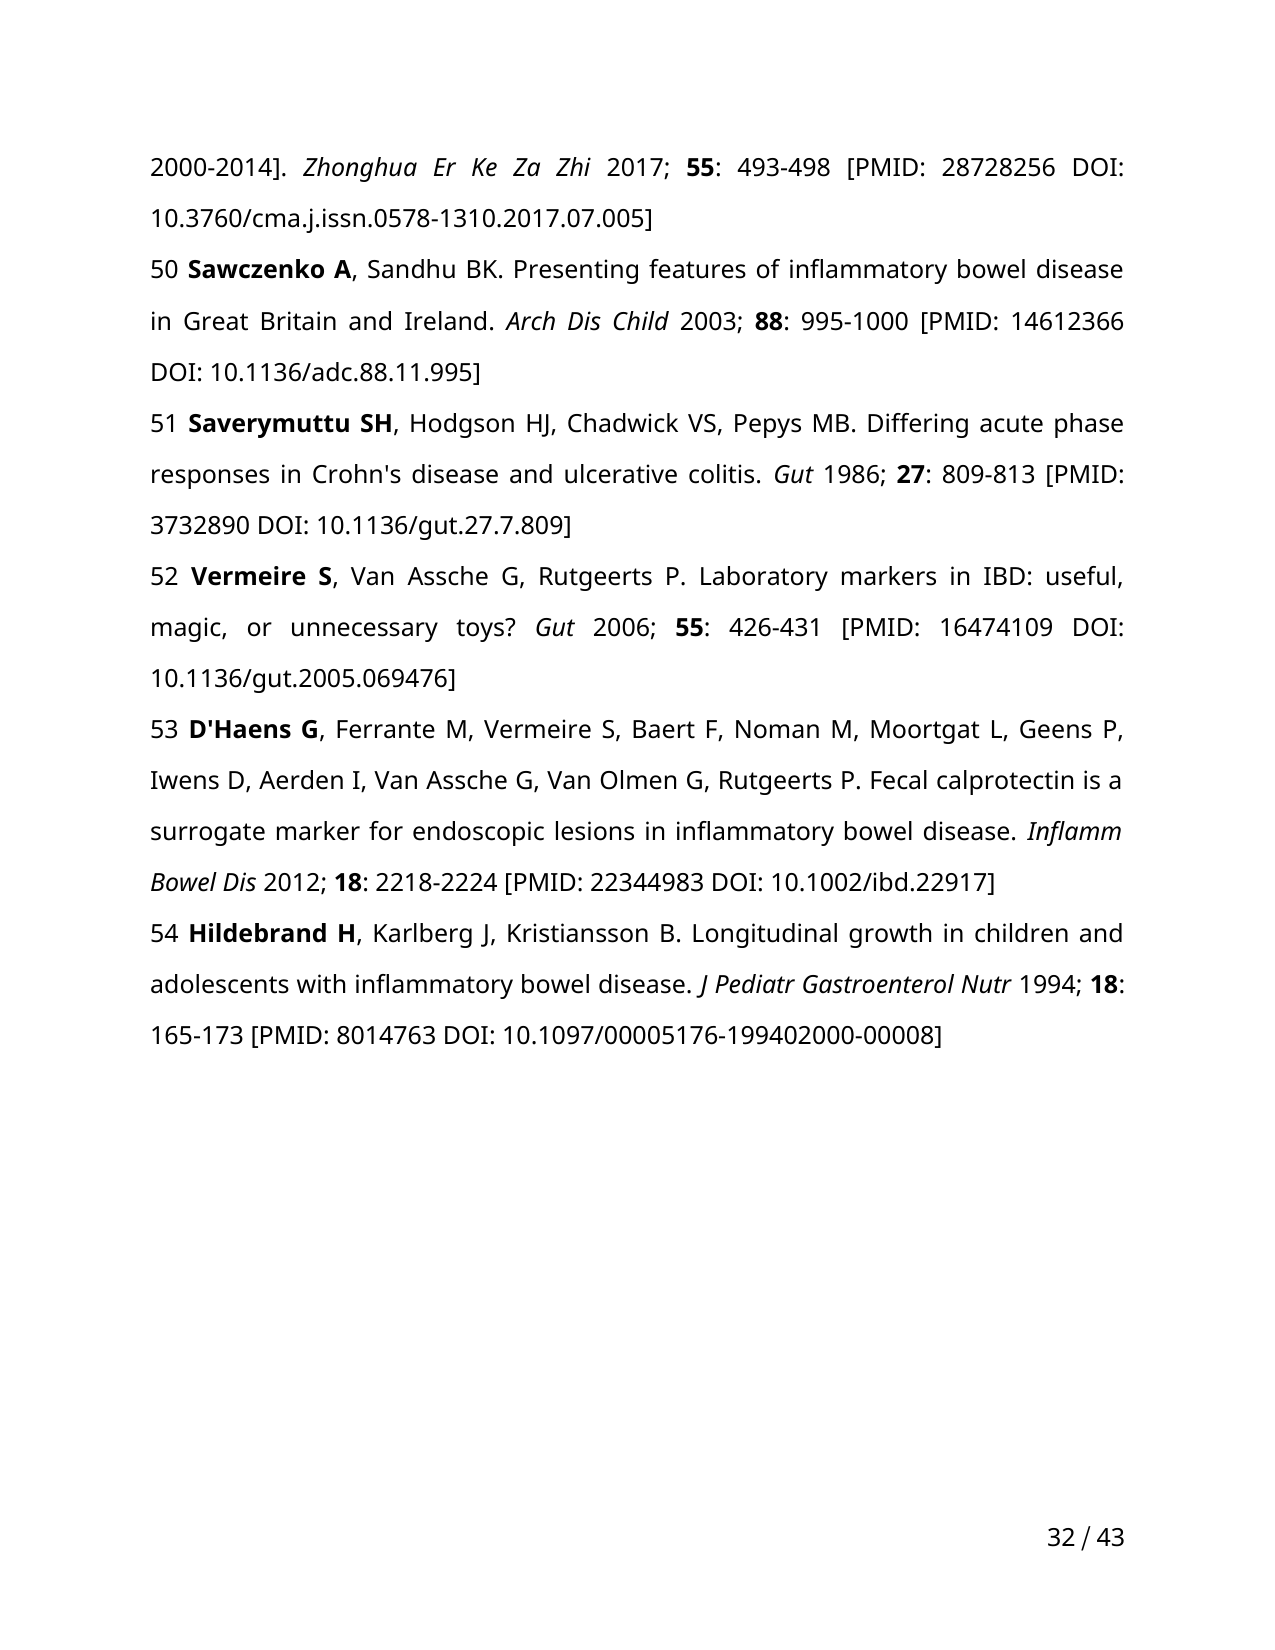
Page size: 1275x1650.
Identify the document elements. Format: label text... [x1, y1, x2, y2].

text 53 D'Haens G, Ferrante M, Vermeire S, Baert F, Noman M, Moortgat L, Geens P, Iwens D, Aerden I, Van Assche G, Van Olmen G, Rutgeerts P. Fecal calprotectin is a surrogate marker for endoscopic lesions in inflammatory bowel disease. Inflamm Bowel Dis 2012; 18: 2218-2224 [PMID: 22344983 DOI: 10.1002/ibd.22917] [150, 711, 1125, 899]
text 52 Vermeire S, Van Assche G, Rutgeerts P. Laboratory markers in IBD: useful, magic, or unnecessary toys? Gut 2006; 55: 426-431 [PMID: 16474109 DOI: 10.1136/gut.2005.069476] [150, 558, 1125, 694]
text 51 Saverymuttu SH, Hodgson HJ, Chadwick VS, Pepys MB. Differing acute phase responses in Crohn's disease and ulcerative colitis. Gut 1986; 27: 809-813 [PMID: 3732890 DOI: 10.1136/gut.27.7.809] [150, 405, 1125, 541]
text 54 Hildebrand H, Karlberg J, Kristiansson B. Longitudinal growth in children and adolescents with inflammatory bowel disease. J Pediatr Gastroenterol Nutr 1994; 18: 165-173 [PMID: 8014763 DOI: 10.1097/00005176-199402000-00008] [150, 916, 1125, 1052]
text 50 Sawczenko A, Sandhu BK. Presenting features of inflammatory bowel disease in Great Britain and Ireland. Arch Dis Child 2003; 88: 995-1000 [PMID: 14612366 DOI: 10.1136/adc.88.11.995] [150, 252, 1125, 388]
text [150, 150, 1125, 235]
